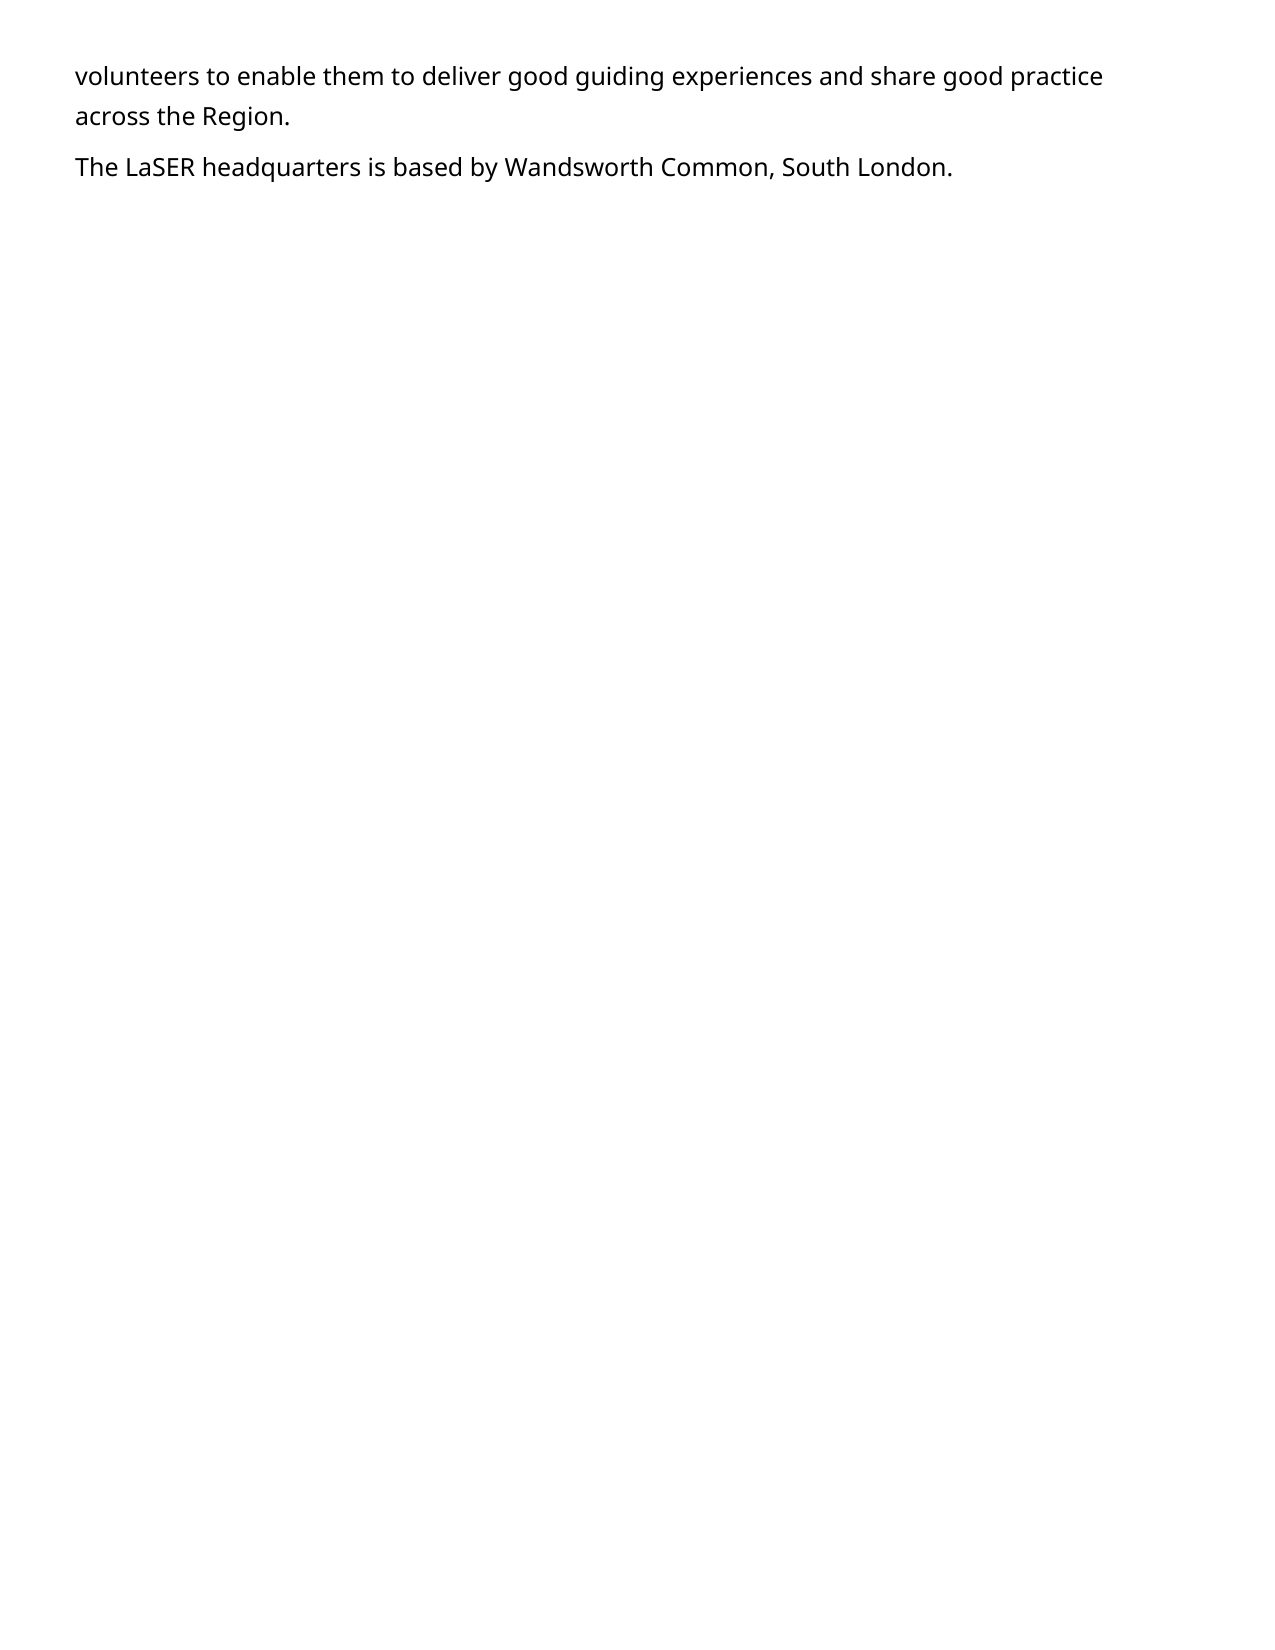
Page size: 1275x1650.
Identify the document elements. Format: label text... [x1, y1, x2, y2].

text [75, 59, 1152, 132]
text The LaSER headquarters is based by Wandsworth Common, South London.About the role: [75, 150, 1152, 184]
